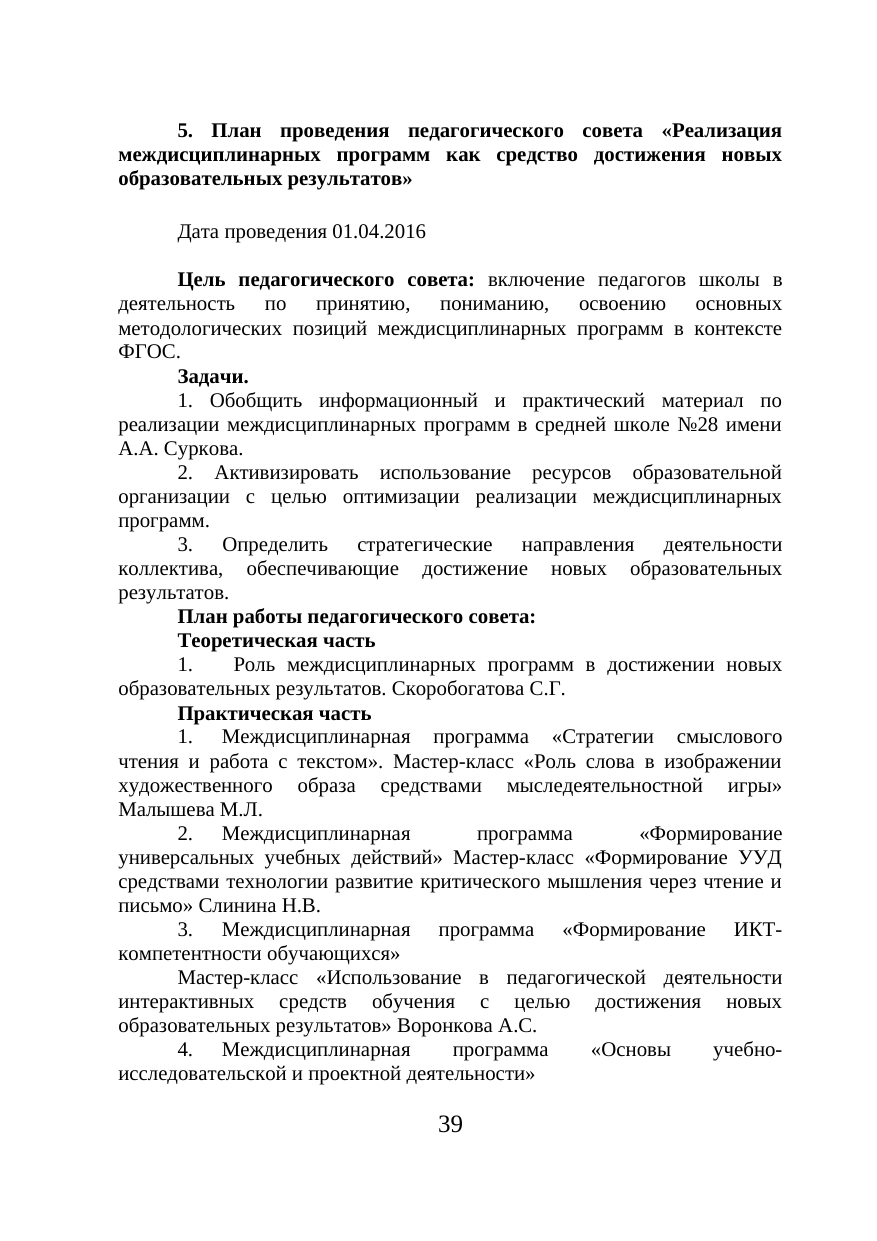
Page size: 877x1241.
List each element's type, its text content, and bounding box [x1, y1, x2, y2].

list Междисциплинарная программа «Стратегии смыслового чтения и работа с текстом». Мастер-класс «Роль слова в изображении художественного образа средствами мыследеятельностной игры» Малышева М.Л. [118, 724, 783, 821]
list Роль междисциплинарных программ в достижении новых образовательных результатов. Скоробогатова С.Г. [118, 652, 783, 700]
text Мастер-класс «Использование в педагогической деятельности интерактивных средств обучения с целью достижения новых образовательных результатов» Воронкова А.С. [118, 965, 783, 1037]
text Дата проведения 01.04.2016 [118, 219, 783, 243]
list Междисциплинарная программа «Основы учебно-исследовательской и проектной деятельности» [118, 1037, 783, 1085]
text Теоретическая часть [118, 628, 783, 652]
text Цель педагогического совета: включение педагогов школы в деятельность по принятию, пониманию, освоению основных методологических позиций междисциплинарных программ в контексте ФГОС. [118, 267, 783, 363]
text 1. Обобщить информационный и практический материал по реализации междисциплинарных программ в средней школе №28 имени А.А. Суркова. [118, 388, 783, 460]
text 3. Определить стратегические направления деятельности коллектива, обеспечивающие достижение новых образовательных результатов. [118, 532, 783, 604]
text 5. План проведения педагогического совета «Реализация междисциплинарных программ как средство достижения новых образовательных результатов» [118, 118, 783, 190]
text Практическая часть [118, 700, 783, 724]
list Междисциплинарная программа «Формирование ИКТ-компетентности обучающихся» [118, 917, 783, 965]
text 2. Активизировать использование ресурсов образовательной организации с целью оптимизации реализации междисциплинарных программ. [118, 460, 783, 532]
text План работы педагогического совета: [118, 604, 783, 628]
text Задачи. [118, 363, 783, 388]
list Междисциплинарная программа «Формирование универсальных учебных действий» Мастер-класс «Формирование УУД средствами технологии развитие критического мышления через чтение и письмо» Слинина Н.В. [118, 821, 783, 917]
